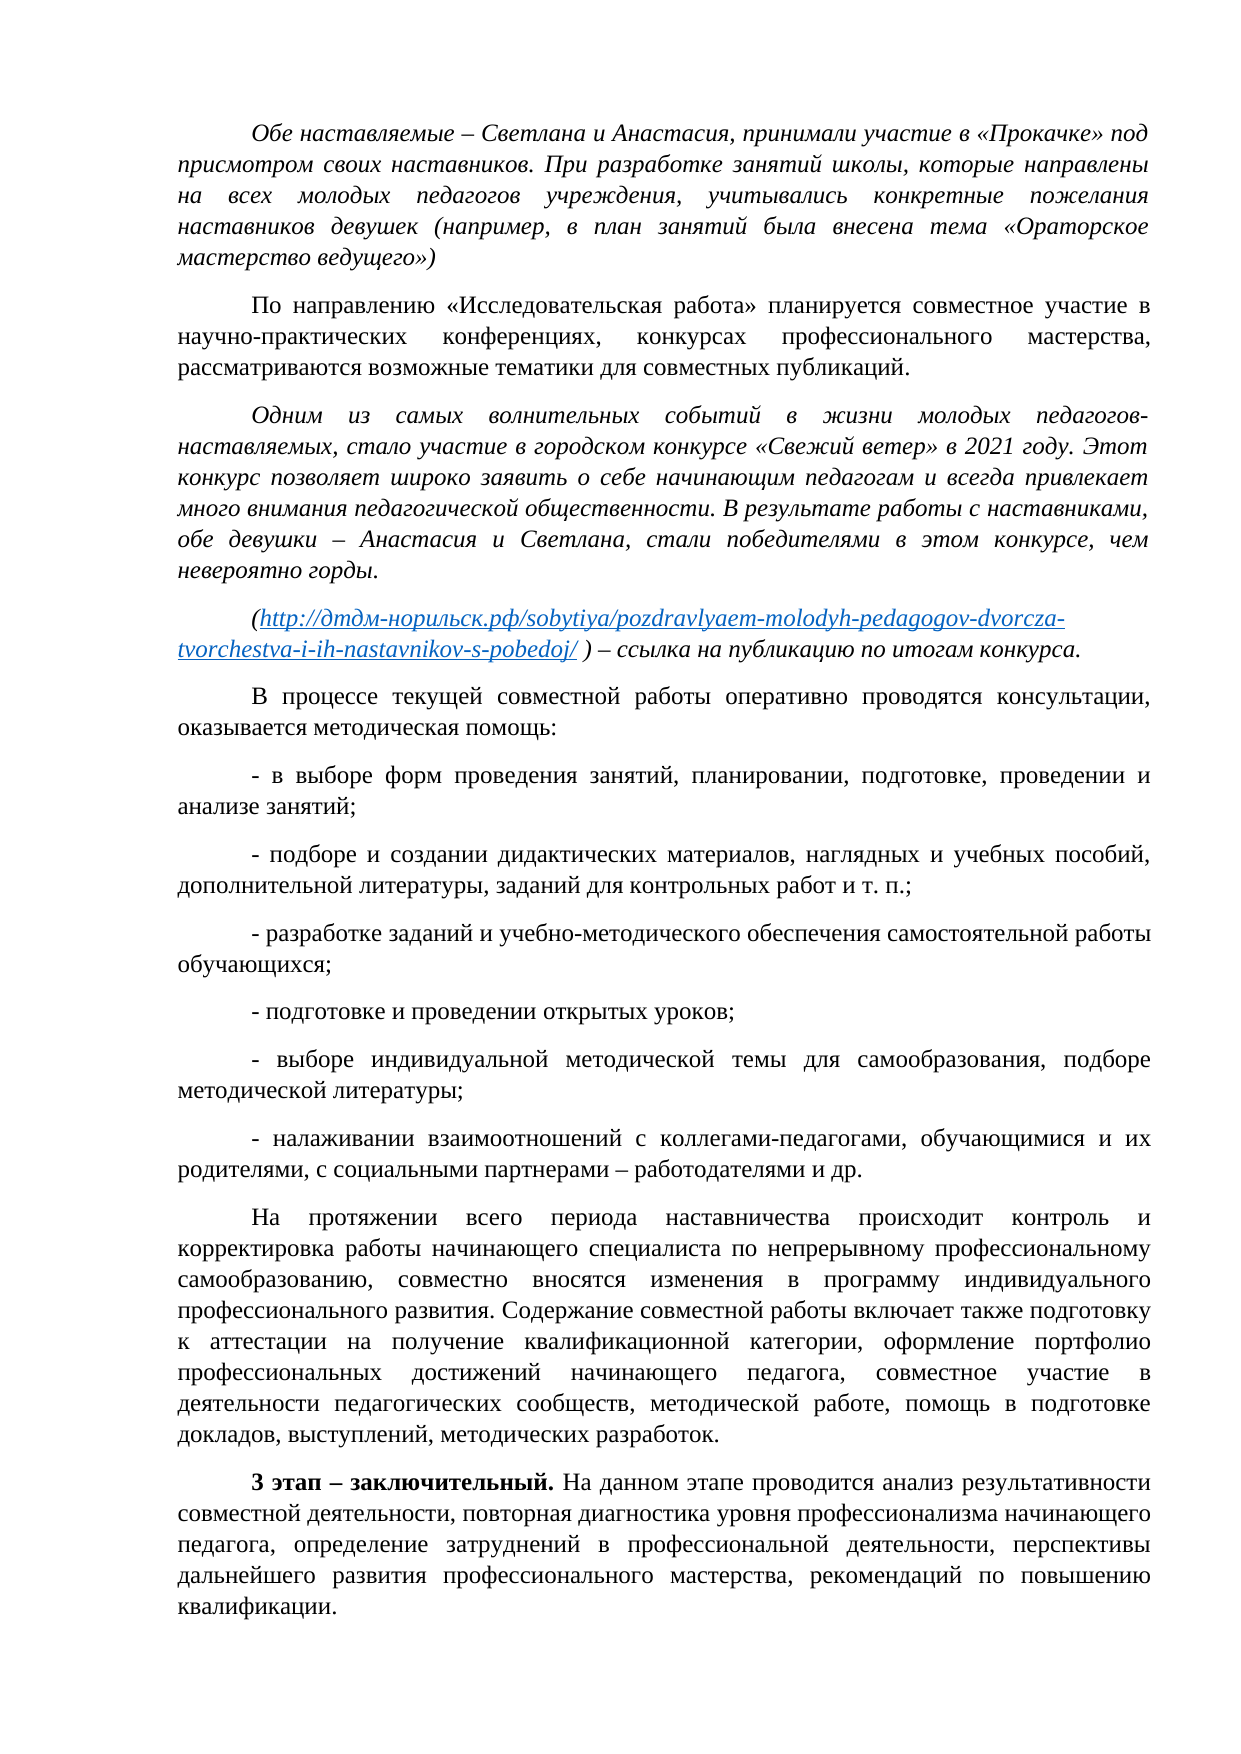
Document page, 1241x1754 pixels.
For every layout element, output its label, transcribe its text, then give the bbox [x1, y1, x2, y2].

text - разработке заданий и учебно-методического обеспечения самостоятельной работы обучающихся; [177, 918, 1152, 977]
text - подборе и создании дидактических материалов, наглядных и учебных пособий, дополнительной литературы, заданий для контрольных работ и т. п.; [177, 839, 1152, 899]
text - в выборе форм проведения занятий, планировании, подготовке, проведении и анализе занятий; [177, 760, 1152, 820]
text - подготовке и проведении открытых уроков; [177, 996, 1152, 1025]
text Одним из самых волнительных событий в жизни молодых педагогов-наставляемых, стало участие в городском конкурсе «Свежий ветер» в 2021 году. Этот конкурс позволяет широко заявить о себе начинающим педагогам и всегда привлекает много внимания педагогической общественности. В результате работы с наставниками, обе девушки – Анастасия и Светлана, стали победителями в этом конкурсе, чем невероятно горды. [177, 400, 1152, 584]
text (http://дтдм-норильск.рф/sobytiya/pozdravlyaem-molodyh-pedagogov-dvorcza-tvorchestva-i-ih-nastavnikov-s-pobedoj/ ) – ссылка на публикацию по итогам конкурса. [177, 603, 1152, 662]
text На протяжении всего периода наставничества происходит контроль и корректировка работы начинающего специалиста по непрерывному профессиональному самообразованию, совместно вносятся изменения в программу индивидуального профессионального развития. Содержание совместной работы включает также подготовку к аттестации на получение квалификационной категории, оформление портфолио профессиональных достижений начинающего педагога, совместное участие в деятельности педагогических сообществ, методической работе, помощь в подготовке докладов, выступлений, методических разработок. [177, 1202, 1152, 1448]
text 3 этап – заключительный. На данном этапе проводится анализ результативности совместной деятельности, повторная диагностика уровня профессионализма начинающего педагога, определение затруднений в профессиональной деятельности, перспективы дальнейшего развития профессионального мастерства, рекомендаций по повышению квалификации. [177, 1467, 1152, 1619]
text В процессе текущей совместной работы оперативно проводятся консультации, оказывается методическая помощь: [177, 681, 1152, 741]
text Обе наставляемые – Светлана и Анастасия, принимали участие в «Прокачке» под присмотром своих наставников. При разработке занятий школы, которые направлены на всех молодых педагогов учреждения, учитывались конкретные пожелания наставников девушек (например, в план занятий была внесена тема «Ораторское мастерство ведущего») [177, 118, 1152, 271]
text - налаживании взаимоотношений с коллегами-педагогами, обучающимися и их родителями, с социальными партнерами – работодателями и др. [177, 1123, 1152, 1183]
text По направлению «Исследовательская работа» планируется совместное участие в научно-практических конференциях, конкурсах профессионального мастерства, рассматриваются возможные тематики для совместных публикаций. [177, 290, 1152, 381]
text - выборе индивидуальной методической темы для самообразования, подборе методической литературы; [177, 1044, 1152, 1104]
